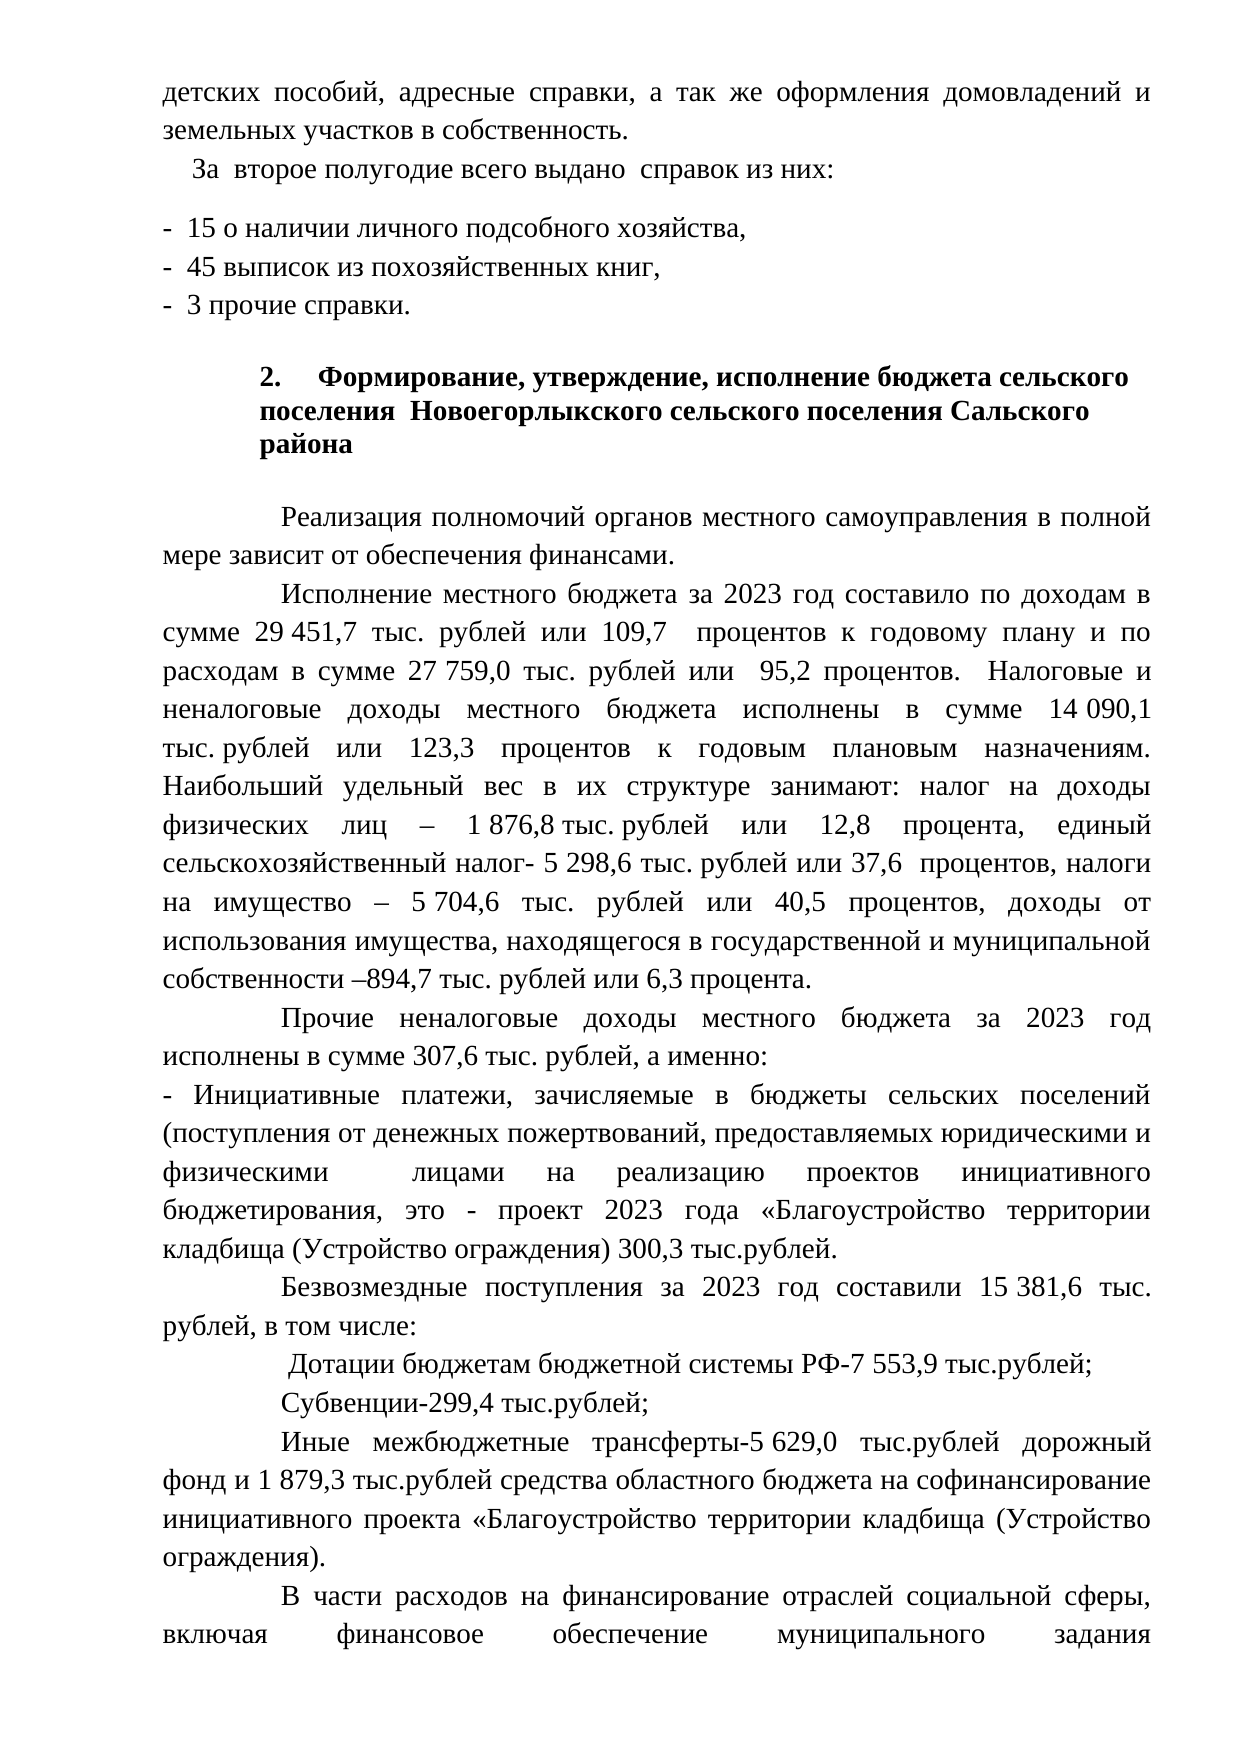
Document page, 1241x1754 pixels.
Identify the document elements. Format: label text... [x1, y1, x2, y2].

text Прочие неналоговые доходы местного бюджета за 2023 год исполнены в сумме 307,6 тыс. рублей, а именно: [162, 1000, 1152, 1072]
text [162, 107, 1152, 146]
text Безвозмездные поступления за 2023 год составили 15 381,6 тыс. рублей, в том числе: [162, 1269, 1152, 1342]
text Субвенции-299,4 тыс.рублей; [162, 1385, 1152, 1419]
text - 3 прочие справки. [162, 287, 1152, 321]
text - Инициативные платежи, зачисляемые в бюджеты сельских поселений (поступления от денежных пожертвований, предоставляемых юридическими и физическими лицами на реализацию проектов инициативного бюджетирования, это - проект 2023 года «Благоустройство территории кладбища (Устройство ограждения) 300,3 тыс.рублей. [162, 1077, 1152, 1264]
text Иные межбюджетные трансферты-5 629,0 тыс.рублей дорожный фонд и 1 879,3 тыс.рублей средства областного бюджета на софинансирование инициативного проекта «Благоустройство территории кладбища (Устройство ограждения). [162, 1424, 1152, 1573]
text - 45 выписок из похозяйственных книг, [162, 249, 1152, 282]
text Исполнение местного бюджета за 2023 год составило по доходам в сумме 29 451,7 тыс. рублей или 109,7 процентов к годовому плану и по расходам в сумме 27 759,0 тыс. рублей или 95,2 процентов. Налоговые и неналоговые доходы местного бюджета исполнены в сумме 14 090,1 тыс. рублей или 123,3 процентов к годовым плановым назначениям. Наибольший удельный вес в их структуре занимают: налог на доходы физических лиц – 1 876,8 тыс. рублей или 12,8 процента, единый сельскохозяйственный налог- 5 298,6 тыс. рублей или 37,6 процентов, налоги на имущество – 5 704,6 тыс. рублей или 40,5 процентов, доходы от использования имущества, находящегося в государственной и муниципальной собственности –894,7 тыс. рублей или 6,3 процента. [162, 576, 1152, 995]
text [162, 1578, 1152, 1650]
text 2. Формирование, утверждение, исполнение бюджета сельского поселения Новоегорлыкского сельского поселения Сальского района [259, 359, 1152, 460]
text - 15 о наличии личного подсобного хозяйства, [162, 210, 1152, 244]
text За второе полугодие всего выдано справок из них: [162, 151, 1152, 184]
text Дотации бюджетам бюджетной системы РФ-7 553,9 тыс.рублей; [162, 1347, 1152, 1380]
text Реализация полномочий органов местного самоуправления в полной мере зависит от обеспечения финансами. [162, 499, 1152, 571]
